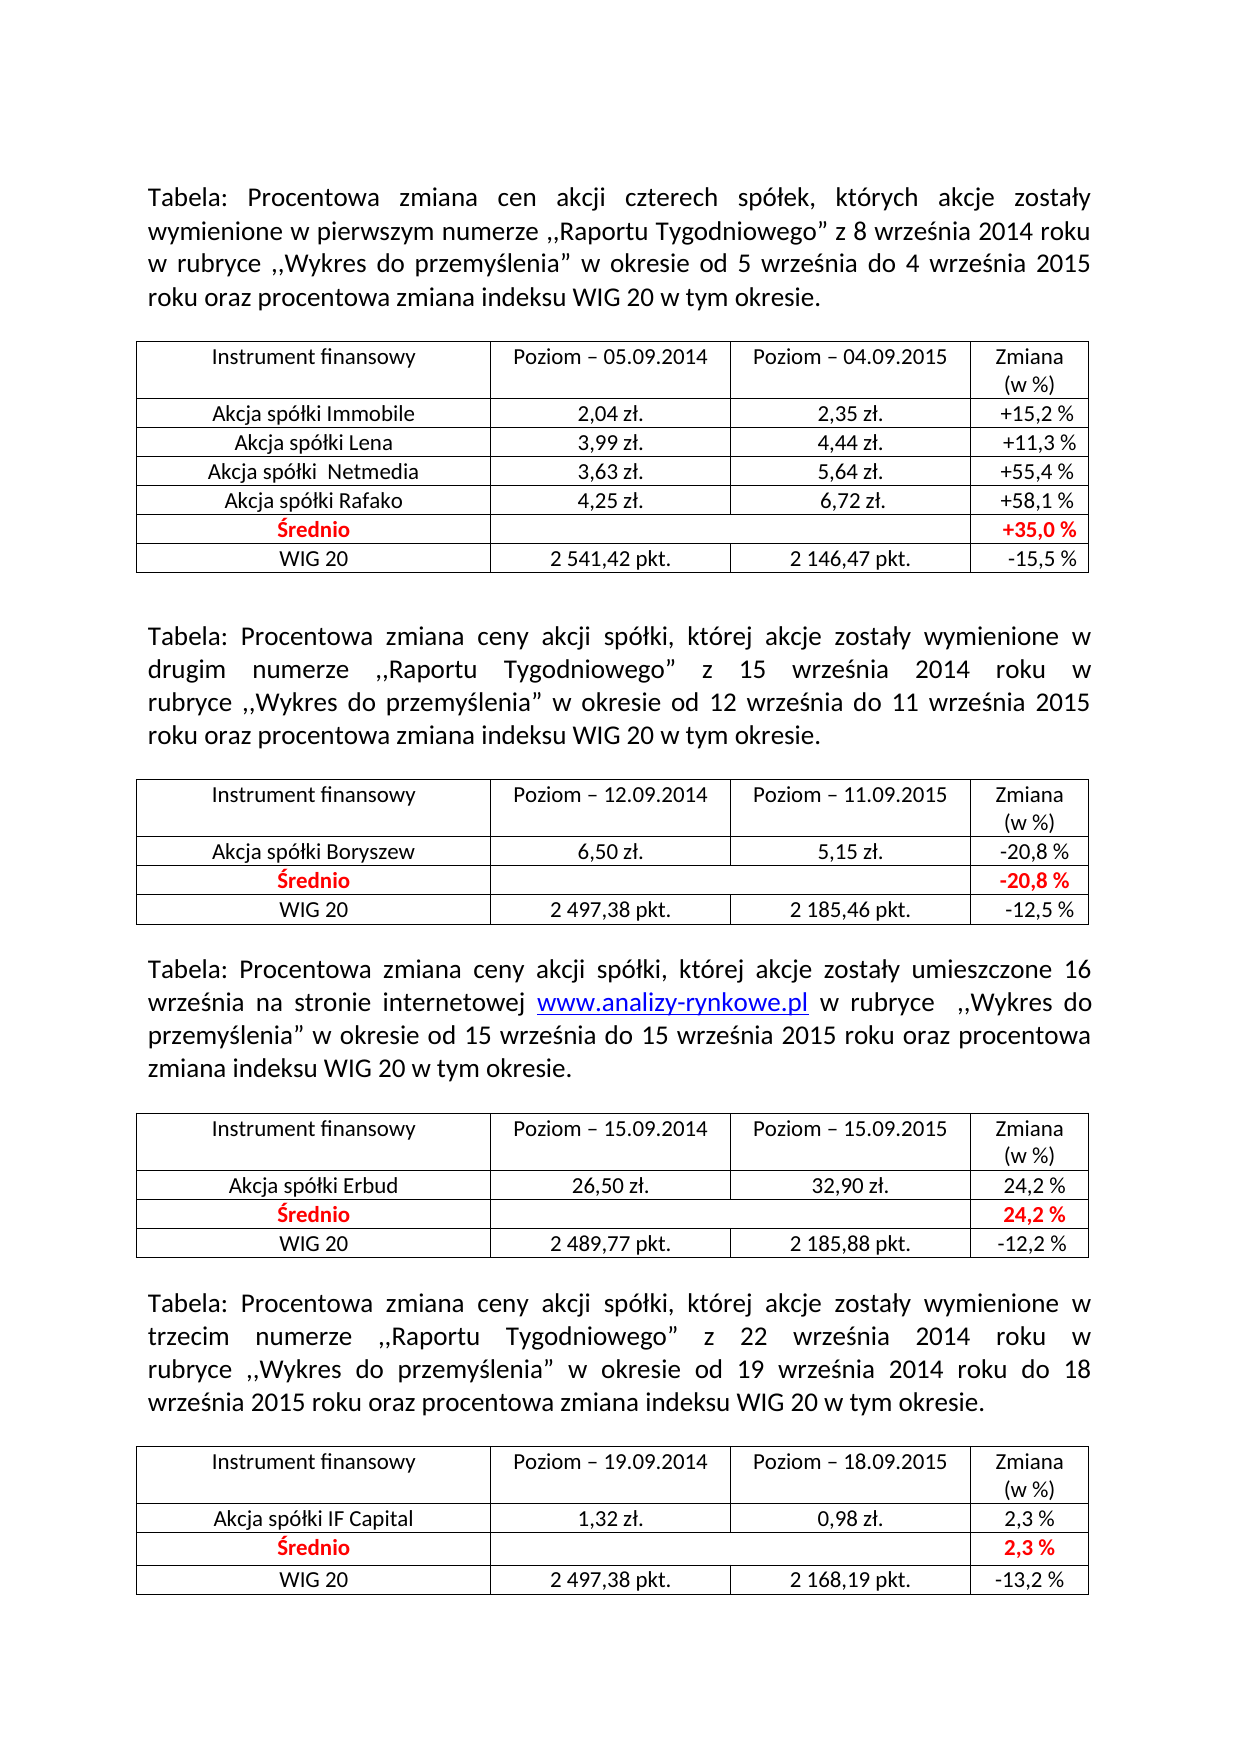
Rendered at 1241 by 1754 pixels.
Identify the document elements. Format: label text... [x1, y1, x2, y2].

table_cell 2 541,42 pkt. [491, 544, 730, 572]
table_cell 2 489,77 pkt. [491, 1229, 730, 1257]
table_header Poziom – 18.09.2015 [731, 1447, 970, 1503]
table_header Poziom – 11.09.2015 [731, 780, 970, 836]
table_cell 1,32 zł. [491, 1504, 730, 1532]
table_cell 5,15 zł. [731, 837, 970, 865]
table_cell 5,64 zł. [731, 457, 970, 485]
table_cell WIG 20 [137, 1566, 490, 1593]
table_header Instrument finansowy [137, 1447, 490, 1503]
table_cell -12,2 % [971, 1229, 1088, 1257]
table_cell [491, 866, 730, 894]
table_cell +55,4 % [971, 457, 1088, 485]
table_cell Akcja spółki Immobile [137, 399, 490, 427]
table_cell 2 168,19 pkt. [731, 1566, 970, 1593]
table_cell [730, 1200, 970, 1228]
table_cell [491, 515, 730, 543]
table_header Poziom – 19.09.2014 [491, 1447, 730, 1503]
table_cell Akcja spółki Rafako [137, 486, 490, 514]
table_cell 2,35 zł. [731, 399, 970, 427]
table_cell Akcja spółki Erbud [137, 1171, 490, 1199]
table_cell 4,25 zł. [491, 486, 730, 514]
table_cell -15,5 % [971, 544, 1088, 572]
table_cell Akcja spółki IF Capital [137, 1504, 490, 1532]
table_cell WIG 20 [137, 895, 490, 923]
table_cell [730, 515, 970, 543]
table_header Instrument finansowy [137, 342, 490, 398]
table_cell Akcja spółki Boryszew [137, 837, 490, 865]
table_cell 32,90 zł. [731, 1171, 970, 1199]
table_cell 2 497,38 pkt. [491, 1566, 730, 1593]
table_cell Średnio [137, 866, 490, 894]
table_header Poziom – 05.09.2014 [491, 342, 730, 398]
table_cell Akcja spółki Netmedia [137, 457, 490, 485]
table_header Poziom – 15.09.2015 [731, 1114, 970, 1170]
table_cell 2,04 zł. [491, 399, 730, 427]
table_cell 0,98 zł. [731, 1504, 970, 1532]
table_cell -13,2 % [971, 1566, 1088, 1593]
text Tabela: Procentowa zmiana ceny akcji spółki, której akcje zostały wymienione w trzecim numerze ,,Raportu Tygodniowego” z 22 września 2014 roku w rubryce ,,Wykres do przemyślenia” w okresie od 19 września 2014 roku do 18 września 2015 roku oraz procentowa zmiana indeksu WIG 20 w tym okresie. [148, 1286, 1093, 1418]
table_cell 24,2 % [971, 1171, 1088, 1199]
table_cell 2,3 % [971, 1533, 1088, 1564]
table_cell -20,8 % [971, 866, 1088, 894]
text Tabela: Procentowa zmiana ceny akcji spółki, której akcje zostały umieszczone 16 września na stronie internetowej www.analizy-rynkowe.pl w rubryce ,,Wykres do przemyślenia” w okresie od 15 września do 15 września 2015 roku oraz procentowa zmiana indeksu WIG 20 w tym okresie. [148, 952, 1093, 1084]
table_cell WIG 20 [137, 544, 490, 572]
table_cell -20,8 % [971, 837, 1088, 865]
table_header Zmiana (w %) [971, 342, 1088, 398]
table_cell 2 185,88 pkt. [731, 1229, 970, 1257]
table_cell [730, 1533, 970, 1564]
text Tabela: Procentowa zmiana ceny akcji spółki, której akcje zostały wymienione w drugim numerze ,,Raportu Tygodniowego” z 15 września 2014 roku w rubryce ,,Wykres do przemyślenia” w okresie od 12 września do 11 września 2015 roku oraz procentowa zmiana indeksu WIG 20 w tym okresie. [148, 619, 1093, 751]
table_cell 2 497,38 pkt. [491, 895, 730, 923]
table_header Instrument finansowy [137, 1114, 490, 1170]
table_header Poziom – 04.09.2015 [731, 342, 970, 398]
table_cell [730, 866, 970, 894]
table_cell +35,0 % [971, 515, 1088, 543]
table_header Instrument finansowy [137, 780, 490, 836]
table_cell +58,1 % [971, 486, 1088, 514]
table_cell 4,44 zł. [731, 428, 970, 456]
table_cell +11,3 % [971, 428, 1088, 456]
text Tabela: Procentowa zmiana cen akcji czterech spółek, których akcje zostały wymienione w pierwszym numerze ,,Raportu Tygodniowego” z 8 września 2014 roku w rubryce ,,Wykres do przemyślenia” w okresie od 5 września do 4 września 2015 roku oraz procentowa zmiana indeksu WIG 20 w tym okresie. [148, 181, 1093, 313]
table_cell 26,50 zł. [491, 1171, 730, 1199]
table_cell Średnio [137, 1200, 490, 1228]
table_cell 3,99 zł. [491, 428, 730, 456]
table_cell Akcja spółki Lena [137, 428, 490, 456]
table_cell [491, 1533, 730, 1564]
table_cell Średnio [137, 515, 490, 543]
table_cell 2 146,47 pkt. [731, 544, 970, 572]
table_cell 6,72 zł. [731, 486, 970, 514]
table_cell 24,2 % [971, 1200, 1088, 1228]
table_header Poziom – 15.09.2014 [491, 1114, 730, 1170]
table_header Poziom – 12.09.2014 [491, 780, 730, 836]
table_header Zmiana (w %) [971, 1447, 1088, 1503]
table_cell 3,63 zł. [491, 457, 730, 485]
table_cell Średnio [137, 1533, 490, 1564]
table_cell 2,3 % [971, 1504, 1088, 1532]
table_cell 2 185,46 pkt. [731, 895, 970, 923]
table_cell -12,5 % [971, 895, 1088, 923]
table_cell WIG 20 [137, 1229, 490, 1257]
table_header Zmiana (w %) [971, 780, 1088, 836]
table_cell +15,2 % [971, 399, 1088, 427]
table_cell 6,50 zł. [491, 837, 730, 865]
table_cell [491, 1200, 730, 1228]
table_header Zmiana (w %) [971, 1114, 1088, 1170]
